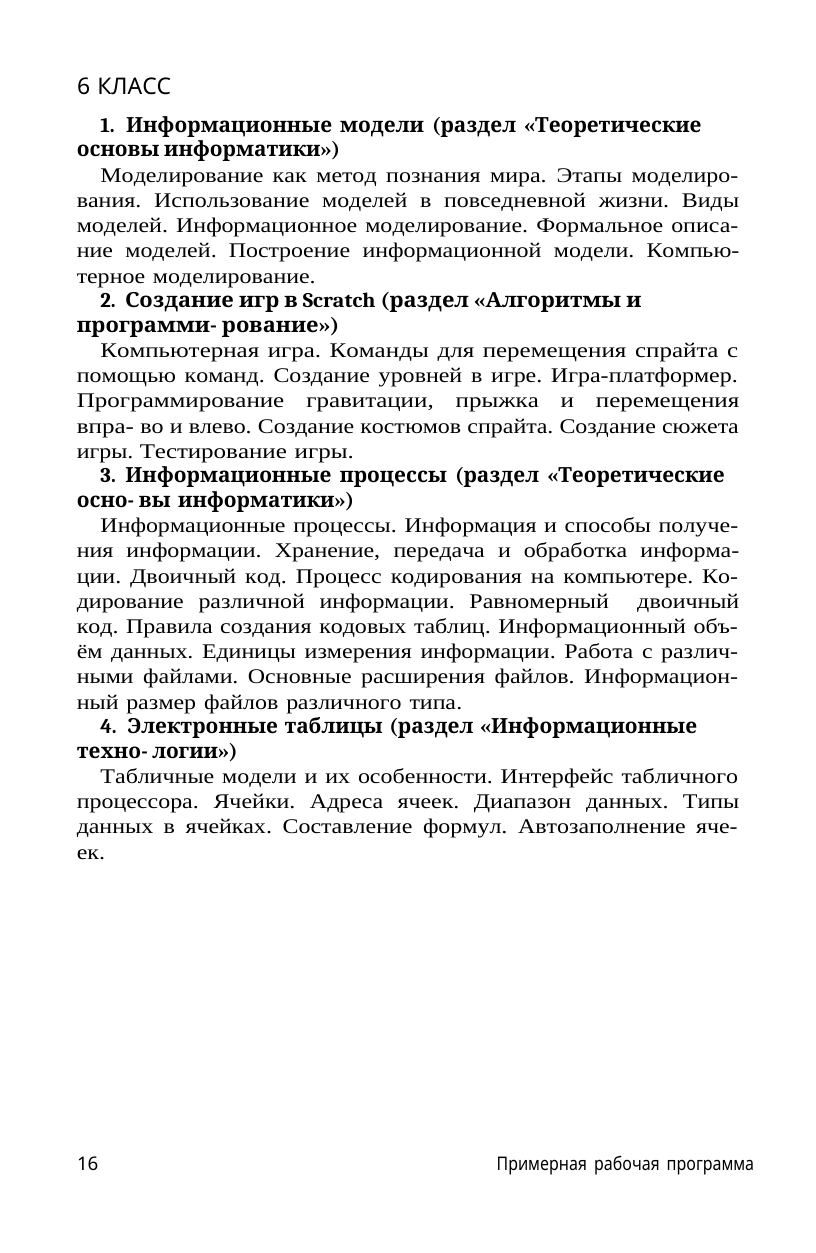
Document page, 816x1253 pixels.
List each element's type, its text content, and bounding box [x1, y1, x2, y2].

text Моделирование как метод познания мира. Этапы моделиро- вания. Использование моделей в повседневной жизни. Виды моделей. Информационное моделирование. Формальное описа- ние моделей. Построение информационной модели. Компью- терное моделирование. [77, 163, 739, 288]
subtitle Электронные таблицы (раздел «Информационные техно- логии») [77, 715, 739, 763]
subtitle Информационные модели (раздел «Теоретические основы информатики») [77, 113, 739, 162]
subtitle КЛАСС [77, 70, 755, 101]
subtitle Информационные процессы (раздел «Теоретические осно- вы информатики») [77, 464, 739, 512]
text Компьютерная игра. Команды для перемещения спрайта с помощью команд. Создание уровней в игре. Игра-платформер. Программирование гравитации, прыжка и перемещения впра- во и влево. Создание костюмов спрайта. Создание сюжета игры. Тестирование игры. [77, 338, 739, 463]
text Табличные модели и их особенности. Интерфейс табличного процессора. Ячейки. Адреса ячеек. Диапазон данных. Типы данных в ячейках. Составление формул. Автозаполнение яче- ек. [77, 764, 739, 864]
subtitle Создание игр в Scratch (раздел «Алгоритмы и программи- рование») [77, 289, 739, 337]
text 16 Примерная рабочая программа [77, 1150, 755, 1176]
text Информационные процессы. Информация и способы получе- ния информации. Хранение, передача и обработка информа- ции. Двоичный код. Процесс кодирования на компьютере. Ко- дирование различной информации. Равномерный двоичный код. Правила создания кодовых таблиц. Информационный объ- ём данных. Единицы измерения информации. Работа с различ- ными файлами. Основные расширения файлов. Информацион- ный размер файлов различного типа. [77, 513, 739, 714]
